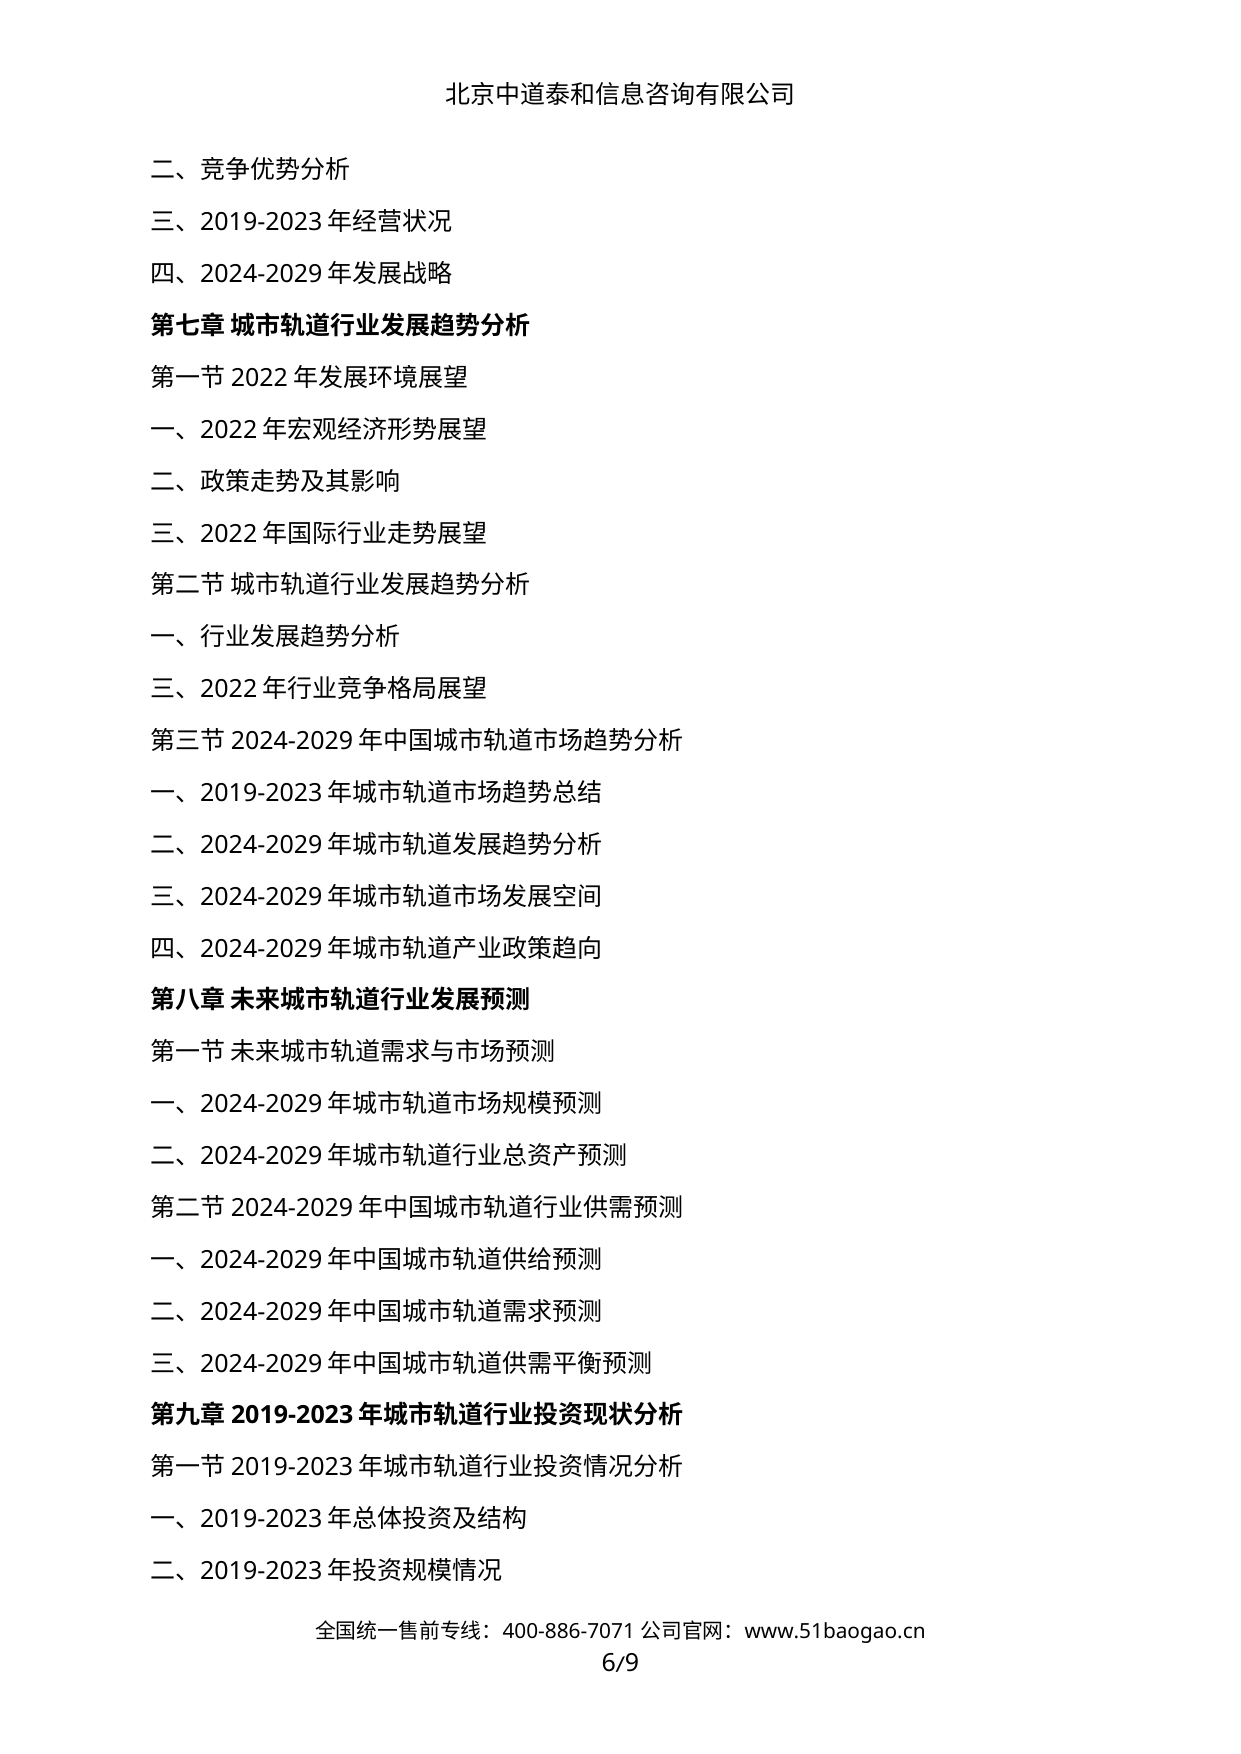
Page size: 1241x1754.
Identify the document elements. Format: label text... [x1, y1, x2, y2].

text 三、2022年国际行业走势展望 [150, 513, 1090, 549]
text 第七章 城市轨道行业发展趋势分析 [150, 306, 1090, 342]
text 三、2019-2023年经营状况 [150, 202, 1090, 238]
text 第一节 2022年发展环境展望 [150, 357, 1090, 394]
text 三、2022年行业竞争格局展望 [150, 669, 1090, 705]
text 一、行业发展趋势分析 [150, 617, 1090, 653]
text 第九章 2019-2023年城市轨道行业投资现状分析 [150, 1395, 1090, 1431]
text 一、2019-2023年总体投资及结构 [150, 1499, 1090, 1535]
text 二、政策走势及其影响 [150, 461, 1090, 497]
text 二、竞争优势分析 [150, 150, 1090, 186]
text 二、2024-2029年城市轨道发展趋势分析 [150, 824, 1090, 861]
text 二、2024-2029年城市轨道行业总资产预测 [150, 1136, 1090, 1172]
text 三、2024-2029年城市轨道市场发展空间 [150, 876, 1090, 912]
text 一、2019-2023年城市轨道市场趋势总结 [150, 772, 1090, 809]
text 第八章 未来城市轨道行业发展预测 [150, 980, 1090, 1016]
text 第二节 2024-2029年中国城市轨道行业供需预测 [150, 1187, 1090, 1224]
text 二、2019-2023年投资规模情况 [150, 1551, 1090, 1587]
text 第三节 2024-2029年中国城市轨道市场趋势分析 [150, 721, 1090, 757]
text 第一节 2019-2023年城市轨道行业投资情况分析 [150, 1447, 1090, 1483]
text 一、2022年宏观经济形势展望 [150, 409, 1090, 446]
text 三、2024-2029年中国城市轨道供需平衡预测 [150, 1343, 1090, 1379]
text 一、2024-2029年城市轨道市场规模预测 [150, 1084, 1090, 1120]
text 第二节 城市轨道行业发展趋势分析 [150, 565, 1090, 601]
text 四、2024-2029年城市轨道产业政策趋向 [150, 928, 1090, 964]
text 四、2024-2029年发展战略 [150, 254, 1090, 290]
text 二、2024-2029年中国城市轨道需求预测 [150, 1291, 1090, 1327]
text 第一节 未来城市轨道需求与市场预测 [150, 1032, 1090, 1068]
text 一、2024-2029年中国城市轨道供给预测 [150, 1239, 1090, 1276]
